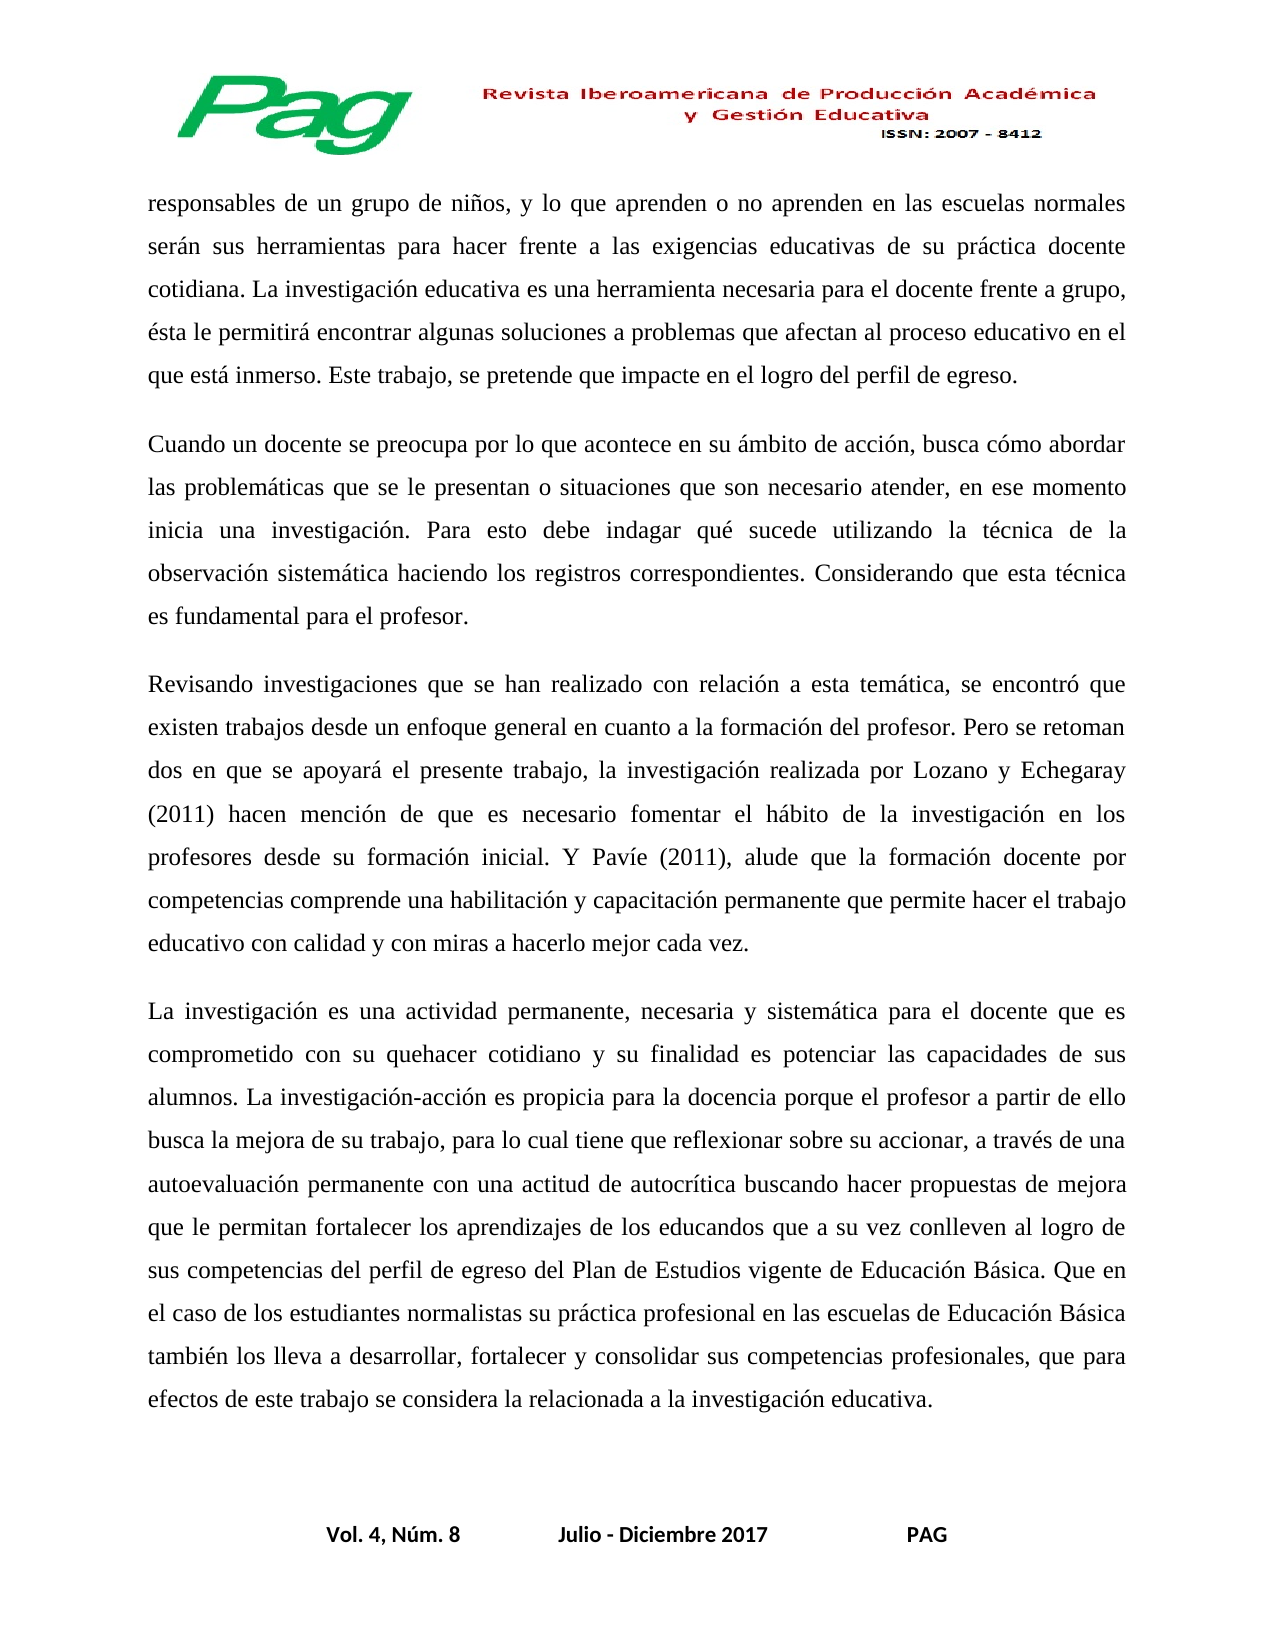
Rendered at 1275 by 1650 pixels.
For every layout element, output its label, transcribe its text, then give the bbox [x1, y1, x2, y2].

picture [177, 73, 1098, 155]
text Cuando un docente se preocupa por lo que acontece en su ámbito de acción, busca cómo abordar las problemáticas que se le presentan o situaciones que son necesario atender, en ese momento inicia una investigación. Para esto debe indagar qué sucede utilizando la técnica de la observación sistemática haciendo los registros correspondientes. Considerando que esta técnica es fundamental para el profesor. [148, 429, 1127, 630]
text La investigación es una actividad permanente, necesaria y sistemática para el docente que es comprometido con su quehacer cotidiano y su finalidad es potenciar las capacidades de sus alumnos. La investigación-acción es propicia para la docencia porque el profesor a partir de ello busca la mejora de su trabajo, para lo cual tiene que reflexionar sobre su accionar, a través de una autoevaluación permanente con una actitud de autocrítica buscando hacer propuestas de mejora que le permitan fortalecer los aprendizajes de los educandos que a su vez conlleven al logro de sus competencias del perfil de egreso del Plan de Estudios vigente de Educación Básica. Que en el caso de los estudiantes normalistas su práctica profesional en las escuelas de Educación Básica también los lleva a desarrollar, fortalecer y consolidar sus competencias profesionales, que para efectos de este trabajo se considera la relacionada a la investigación educativa. [148, 996, 1127, 1413]
text Revisando investigaciones que se han realizado con relación a esta temática, se encontró que existen trabajos desde un enfoque general en cuanto a la formación del profesor. Pero se retoman dos en que se apoyará el presente trabajo, la investigación realizada por Lozano y Echegaray (2011) hacen mención de que es necesario fomentar el hábito de la investigación en los profesores desde su formación inicial. Y Pavíe (2011), alude que la formación docente por competencias comprende una habilitación y capacitación permanente que permite hacer el trabajo educativo con calidad y con miras a hacerlo mejor cada vez. [148, 669, 1127, 957]
